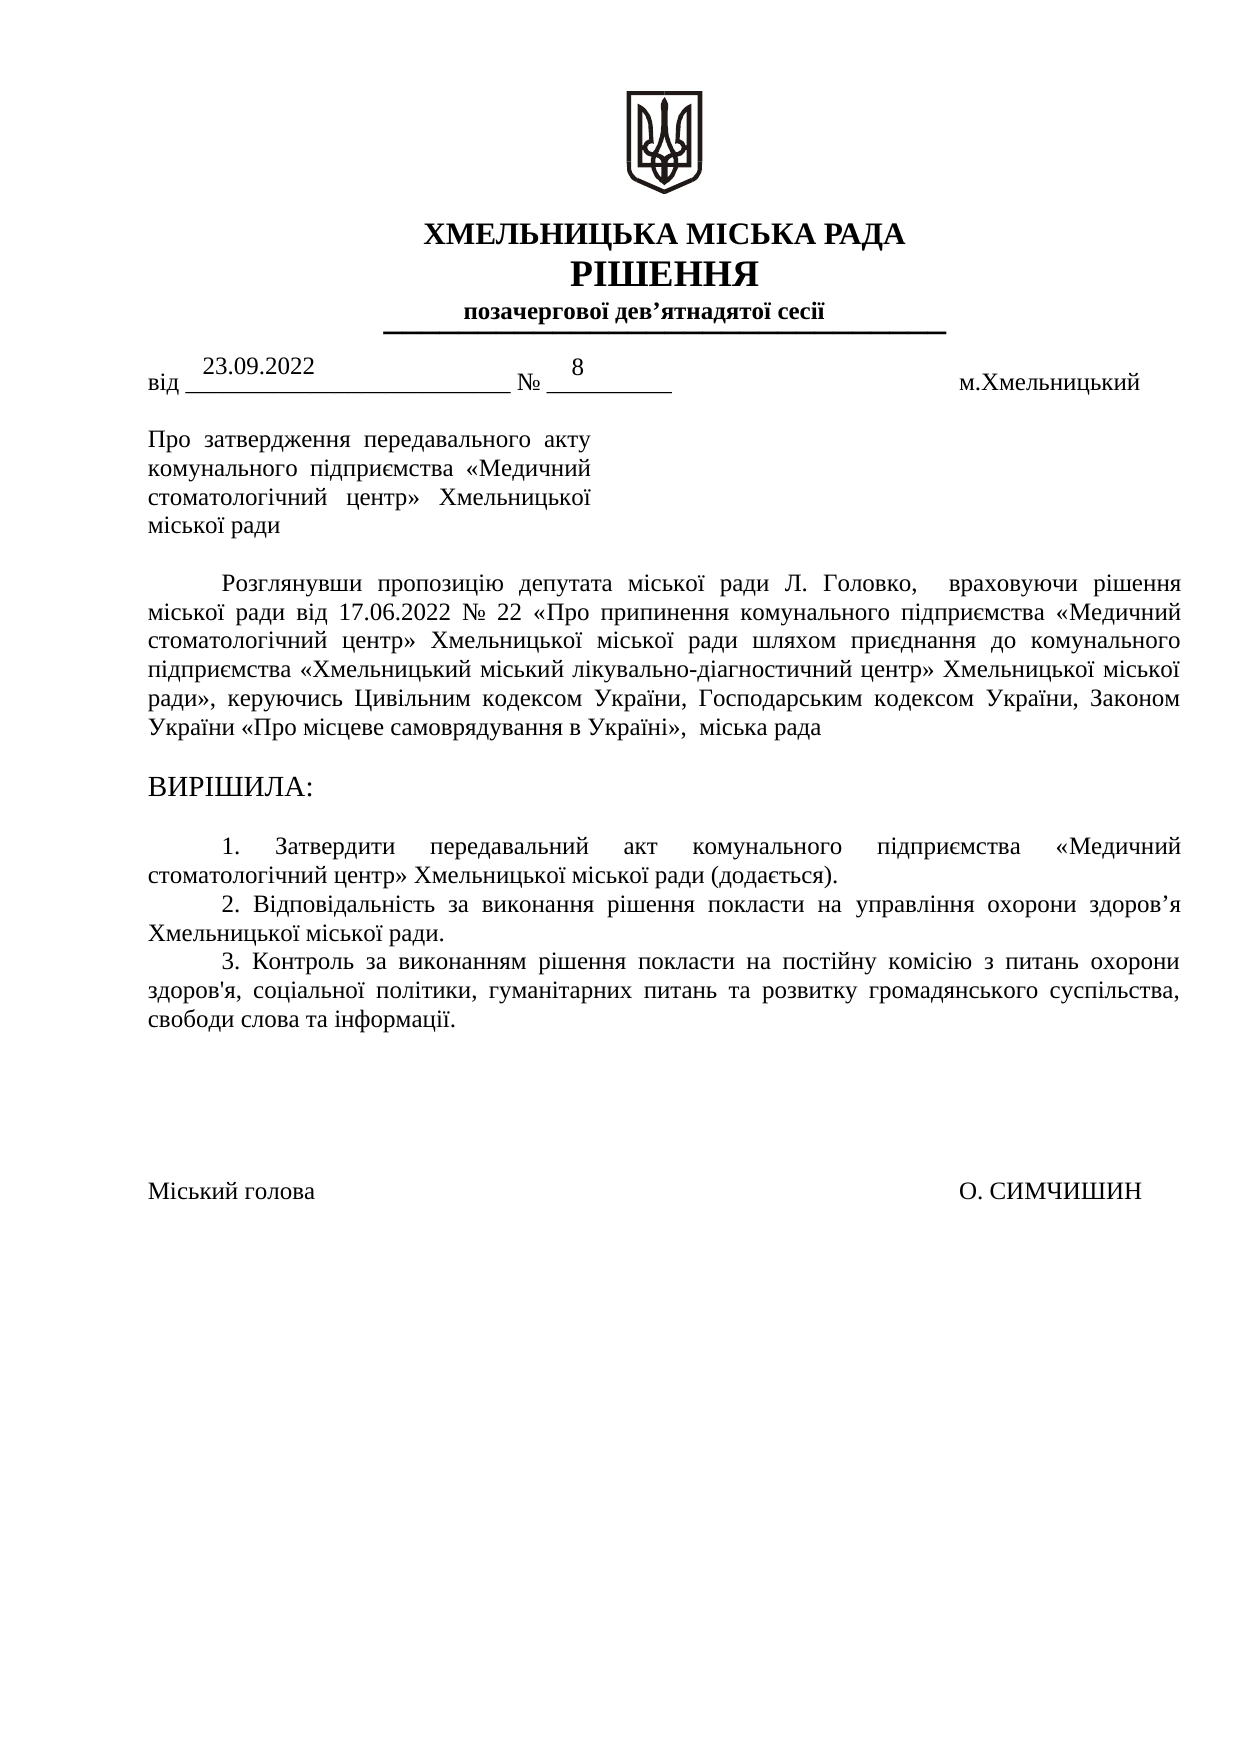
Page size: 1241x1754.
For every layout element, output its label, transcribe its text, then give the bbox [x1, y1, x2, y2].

text РІШЕННЯ [148, 252, 1181, 295]
text 3. Контроль за виконанням рішення покласти на постійну комісію з питань охорони здоров'я, соціальної політики, гуманітарних питань та розвитку громадянського суспільства, свободи слова та інформації. [148, 946, 1181, 1033]
text Розглянувши пропозицію депутата міської ради Л. Головко, враховуючи рішення міської ради від 17.06.2022 № 22 «Про припинення комунального підприємства «Медичний стоматологічний центр» Хмельницької міської ради шляхом приєднання до комунального підприємства «Хмельницький міський лікувально-діагностичний центр» Хмельницької міської ради», керуючись Цивільним кодексом України, Господарським кодексом України, Законом України «Про місцеве самоврядування в Україні», міська рада [148, 568, 1181, 740]
text від __________________________ № __________ м.Хмельницький [148, 367, 1181, 395]
text ______________________________ [148, 295, 1181, 338]
text ХМЕЛЬНИЦЬКА МІСЬКА РАДА [148, 216, 1181, 252]
list Міський голова О. СИМЧИШИН [148, 1176, 1181, 1205]
text 2. Відповідальність за виконання рішення покласти на управління охорони здоров’я Хмельницької міської ради. [148, 889, 1181, 946]
text 1. Затвердити передавальний акт комунального підприємства «Медичний стоматологічний центр» Хмельницької міської ради (додається). [148, 831, 1181, 889]
text ВИРІШИЛА: [148, 769, 1181, 803]
text Про затвердження передавального акту комунального підприємства «Медичний стоматологічний центр» Хмельницької міської ради [148, 424, 591, 539]
